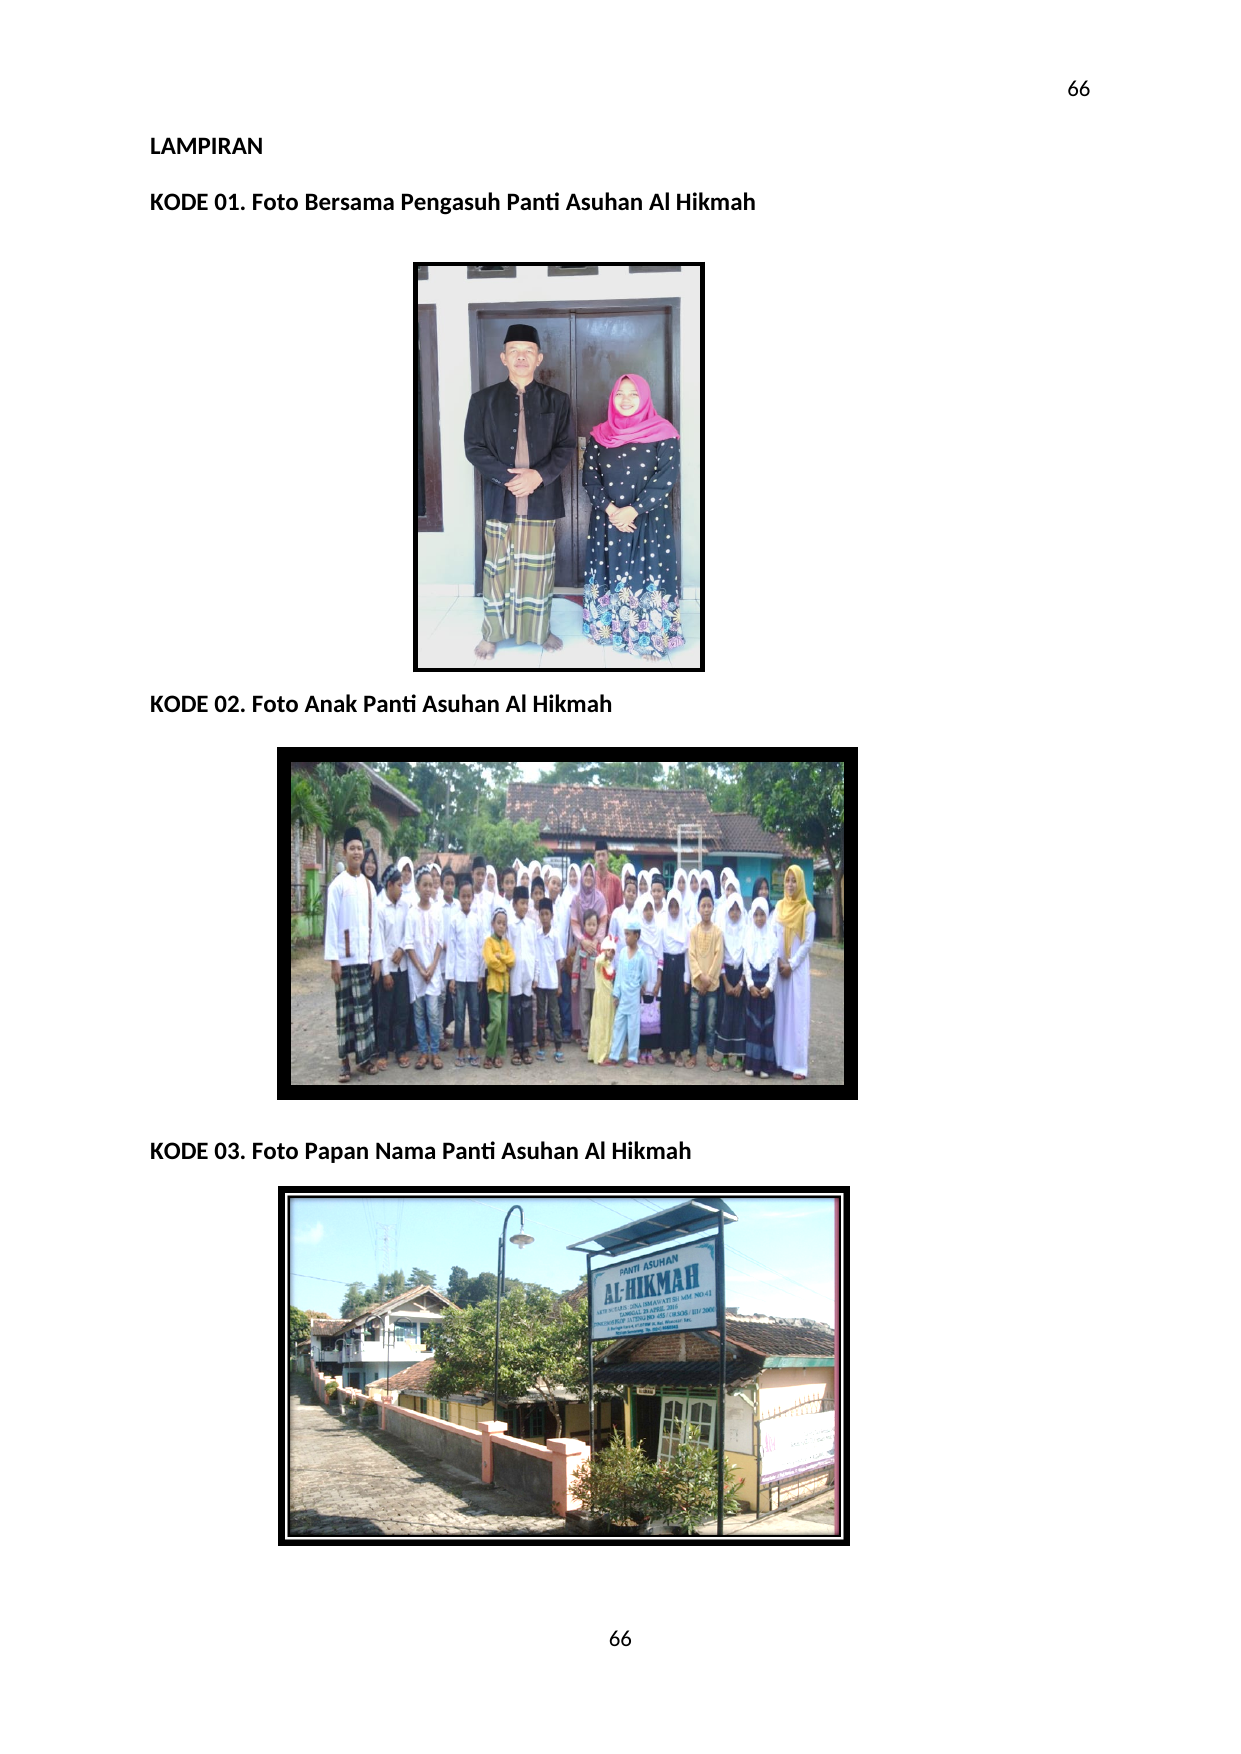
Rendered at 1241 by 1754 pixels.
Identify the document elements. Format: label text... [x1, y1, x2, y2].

text KODE 03. Foto Papan Nama Panti Asuhan Al Hikmah [150, 1135, 1090, 1165]
text KODE 02. Foto Anak Panti Asuhan Al Hikmah [150, 688, 1090, 719]
picture [418, 266, 700, 668]
text KODE 01. Foto Bersama Pengasuh Panti Asuhan Al Hikmah [150, 186, 1090, 216]
text LAMPIRAN [150, 130, 1090, 160]
picture [278, 1186, 850, 1546]
picture [291, 762, 844, 1085]
